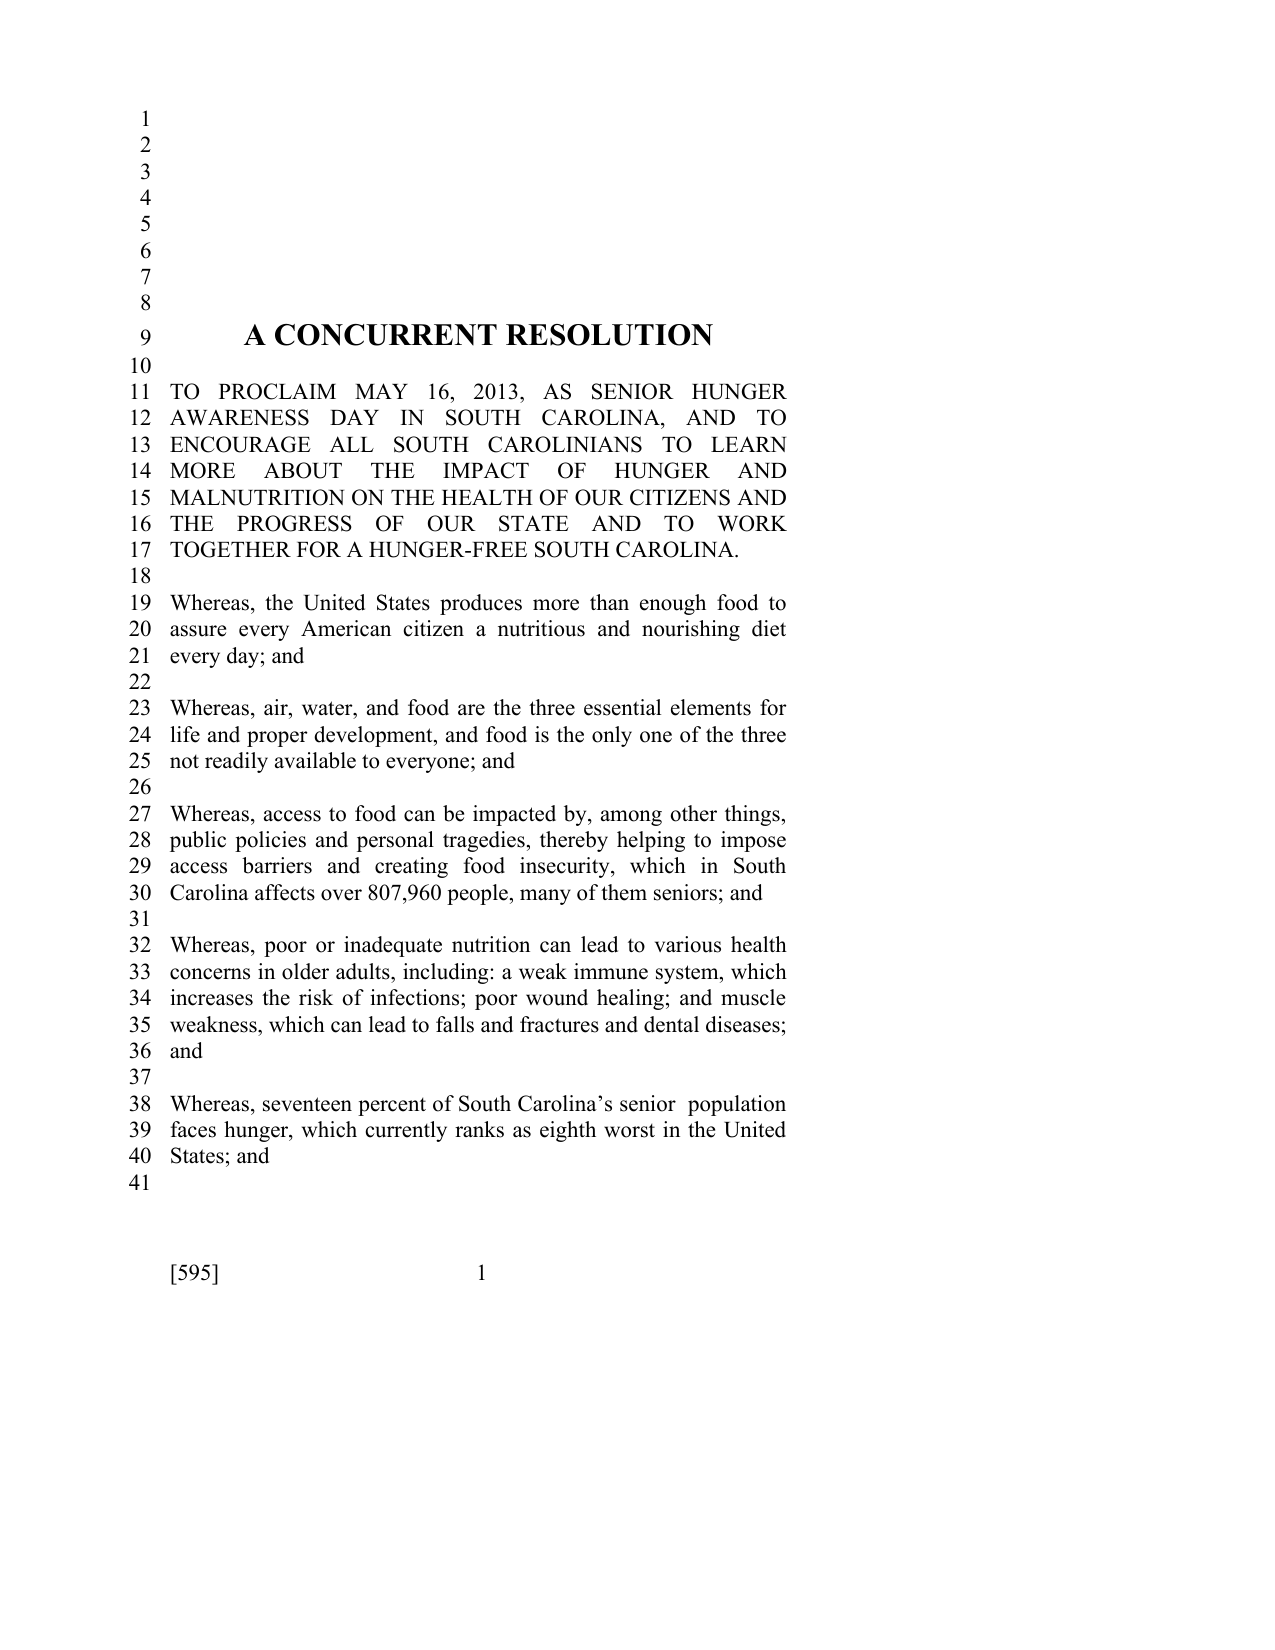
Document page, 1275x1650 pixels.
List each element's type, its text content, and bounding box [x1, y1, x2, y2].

text Whereas, poor or inadequate nutrition can lead to various health concerns in older adults, including: a weak immune system, which increases the risk of infections; poor wound healing; and muscle weakness, which can lead to falls and fractures and dental diseases; and [169, 932, 787, 1063]
text Whereas, seventeen percent of South Carolina’s senior population faces hunger, which currently ranks as eighth worst in the United States; and [169, 1090, 787, 1169]
text Whereas, the United States produces more than enough food to assure every American citizen a nutritious and nourishing diet every day; and [169, 589, 787, 668]
text TO PROCLAIM MAY 16, 2013, AS SENIOR HUNGER AWARENESS DAY IN SOUTH CAROLINA, AND TO ENCOURAGE ALL SOUTH CAROLINIANS TO LEARN MORE ABOUT THE IMPACT OF HUNGER AND MALNUTRITION ON THE HEALTH OF OUR CITIZENS AND THE PROGRESS OF OUR STATE AND TO WORK TOGETHER FOR A HUNGER-FREE SOUTH CAROLINA. [169, 378, 787, 563]
text Whereas, access to food can be impacted by, among other things, public policies and personal tragedies, thereby helping to impose access barriers and creating food insecurity, which in South Carolina affects over 807,960 people, many of them seniors; and [169, 800, 787, 905]
text A CONCURRENT RESOLUTION [169, 316, 787, 352]
text Whereas, air, water, and food are the three essential elements for life and proper development, and food is the only one of the three not readily available to everyone; and [169, 694, 787, 773]
